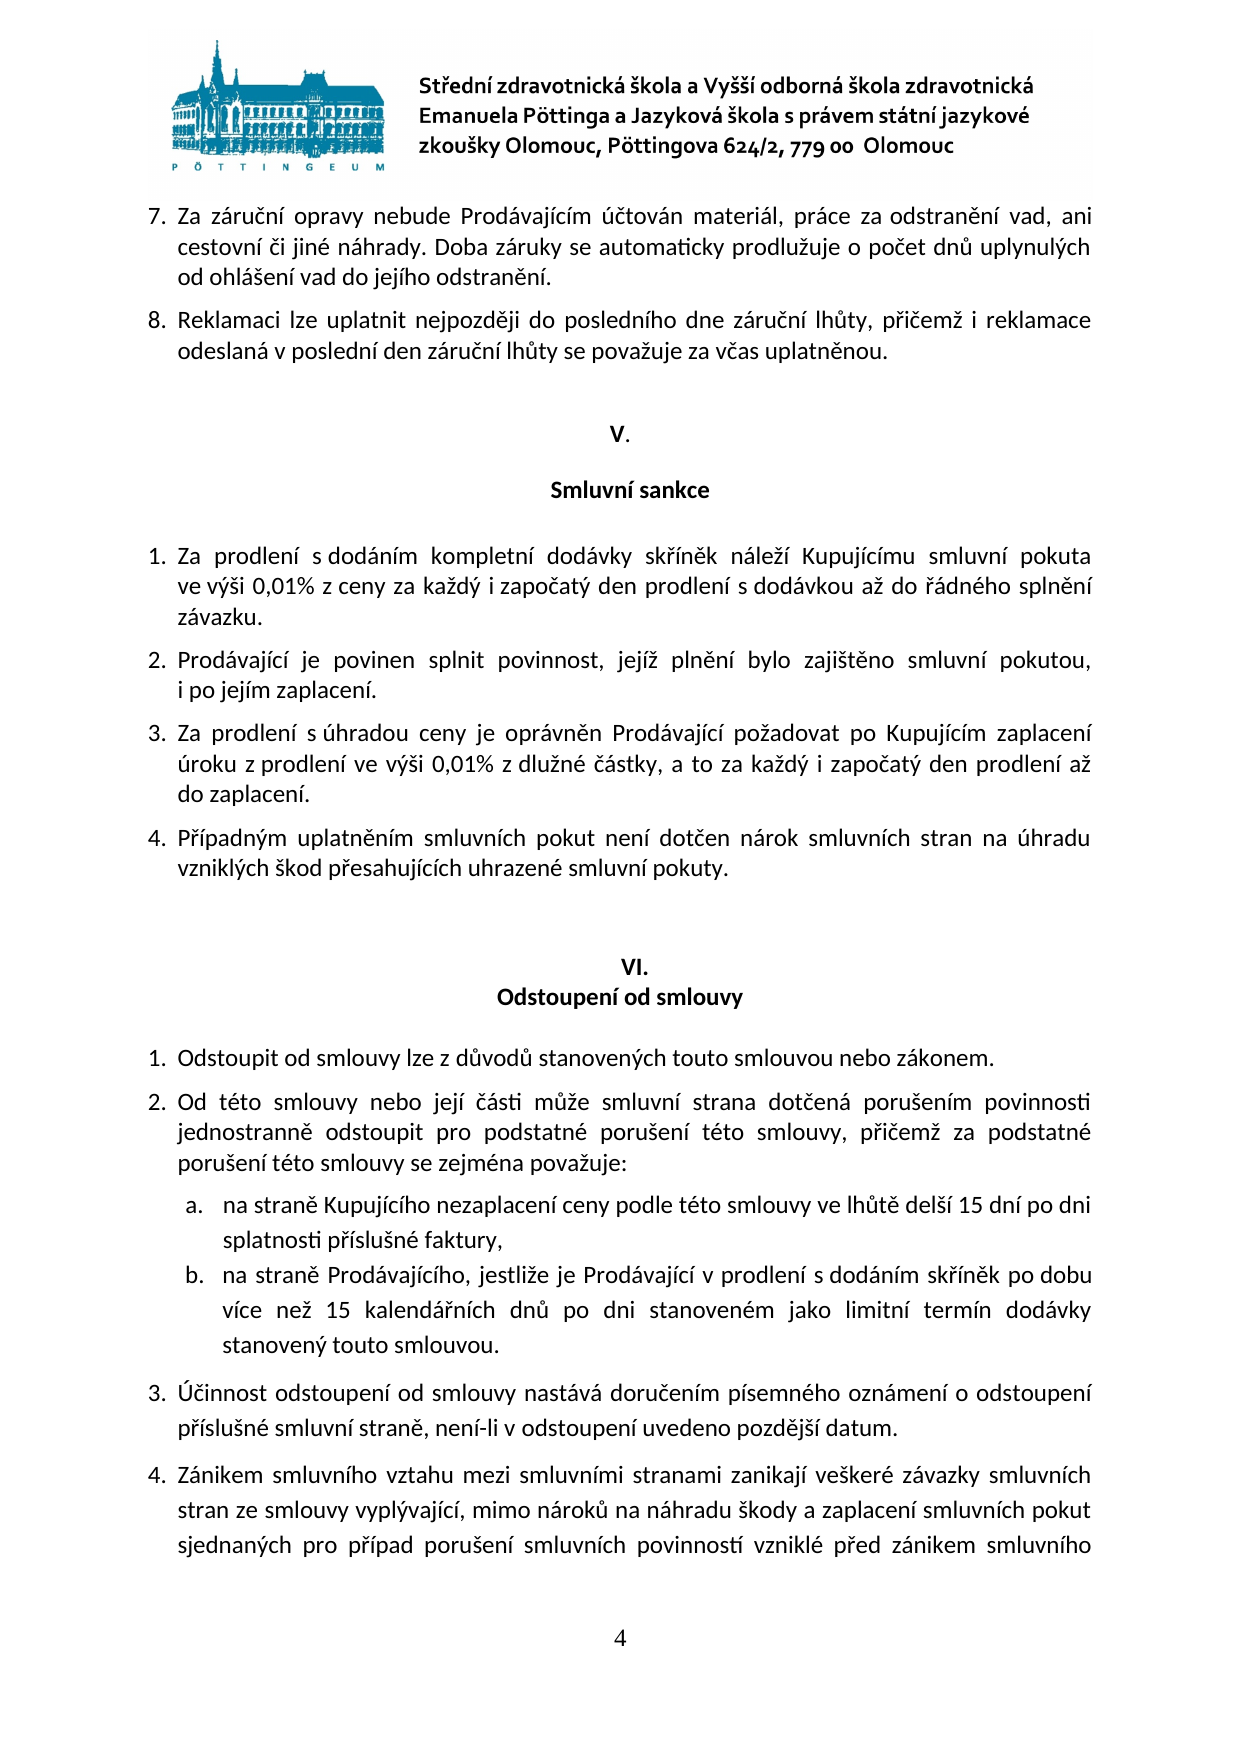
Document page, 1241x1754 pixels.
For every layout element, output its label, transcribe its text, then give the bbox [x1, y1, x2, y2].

text VI. [177, 951, 1092, 982]
picture [147, 29, 1093, 201]
list na straně Prodávajícího, jestliže je Prodávající v prodlení s dodáním skříněk po dobu více než 15 kalendářních dnů po dni stanoveném jako limitní termín dodávky stanovený touto smlouvou. [185, 1260, 1092, 1360]
subtitle Smluvní sankce [168, 474, 1092, 505]
list Za prodlení s dodáním kompletní dodávky skříněk náleží Kupujícímu smluvní pokuta ve výši 0,01% z ceny za každý i započatý den prodlení s dodávkou až do řádného splnění závazku. [148, 540, 1092, 632]
list Účinnost odstoupení od smlouvy nastává doručením písemného oznámení o odstoupení příslušné smluvní straně, není-li v odstoupení uvedeno pozdější datum. [148, 1377, 1092, 1443]
list Prodávající je povinen splnit povinnost, jejíž plnění bylo zajištěno smluvní pokutou, i po jejím zaplacení. [148, 644, 1092, 705]
text Odstoupení od smlouvy [148, 982, 1092, 1012]
list Odstoupit od smlouvy lze z důvodů stanovených touto smlouvou nebo zákonem. [148, 1043, 1092, 1073]
list Od této smlouvy nebo její části může smluvní strana dotčená porušením povinnosti jednostranně odstoupit pro podstatné porušení této smlouvy, přičemž za podstatné porušení této smlouvy se zejména považuje: [148, 1086, 1092, 1177]
list Za prodlení s úhradou ceny je oprávněn Prodávající požadovat po Kupujícím zaplacení úroku z prodlení ve výši 0,01% z dlužné částky, a to za každý i započatý den prodlení až do zaplacení. [148, 718, 1092, 809]
text V. [148, 419, 1092, 449]
list na straně Kupujícího nezaplacení ceny podle této smlouvy ve lhůtě delší 15 dní po dni splatnosti příslušné faktury, [185, 1190, 1092, 1255]
list Případným uplatněním smluvních pokut není dotčen nárok smluvních stran na úhradu vzniklých škod přesahujících uhrazené smluvní pokuty. [148, 822, 1092, 883]
list Reklamaci lze uplatnit nejpozději do posledního dne záruční lhůty, přičemž i reklamace odeslaná v poslední den záruční lhůty se považuje za včas uplatněnou. [148, 304, 1092, 366]
list Za záruční opravy nebude Prodávajícím účtován materiál, práce za odstranění vad, ani cestovní či jiné náhrady. Doba záruky se automaticky prodlužuje o počet dnů uplynulých od ohlášení vad do jejího odstranění. [148, 201, 1092, 292]
